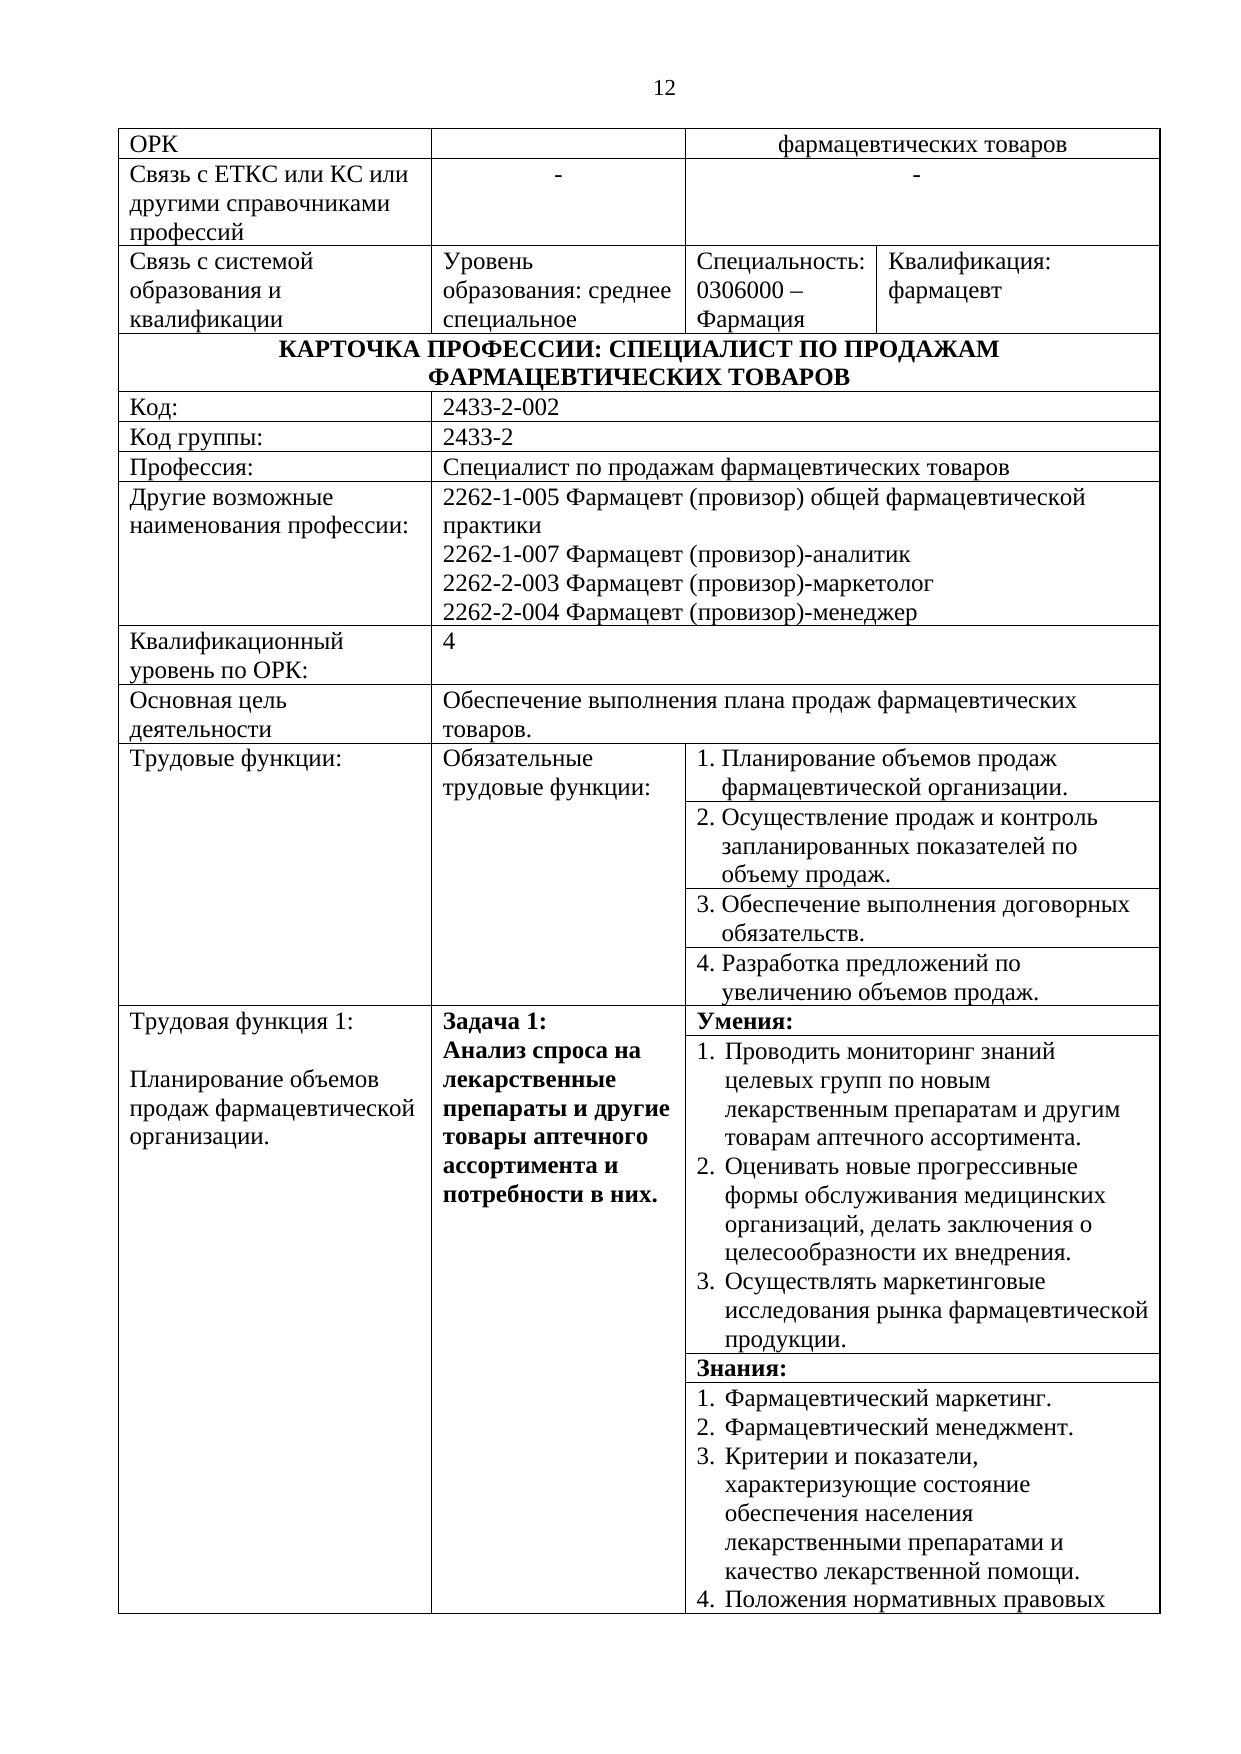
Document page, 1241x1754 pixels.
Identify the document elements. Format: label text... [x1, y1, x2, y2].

table_cell Обязательные трудовые функции: [432, 744, 685, 1005]
table_cell Квалификация: фармацевт [877, 246, 1159, 333]
table_cell Специалист по продажам фармацевтических товаров [432, 452, 1159, 481]
table_cell Задача 1: Анализ спроса на лекарственные препараты и другие товары аптечного ассортимента и потребности в них. [432, 1006, 685, 1613]
table_cell Планирование объемов продаж фармацевтической организации. [686, 744, 1159, 801]
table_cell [686, 1383, 1159, 1613]
table_cell 2262-1-005 Фармацевт (провизор) общей фармацевтической практики 2262-1-007 Фармацевт (провизор)-аналитик 2262-2-003 Фармацевт (провизор)-маркетолог 2262-2-004 Фармацевт (провизор)-менеджер [432, 482, 1159, 625]
table_cell Другие возможные наименования профессии: [119, 482, 431, 625]
table_cell Специальность: 0306000 – Фармация [686, 246, 876, 333]
table_cell Уровень образования: среднее специальное [432, 246, 685, 333]
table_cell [686, 129, 1159, 158]
table_cell -2 [686, 159, 1159, 245]
table_cell - [432, 159, 685, 245]
table_cell Осуществление продаж и контроль запланированных показателей по объему продаж. [686, 802, 1159, 888]
table_cell Проводить мониторинг знаний целевых групп по новым лекарственным препаратам и другим товарам аптечного ассортимента. Оценивать новые прогрессивные формы обслуживания медицинских организаций, делать заключения о целесообразности их внедрения. Осуществлять маркетинговые исследования рынка фармацевтической продукции. [686, 1036, 1159, 1352]
table_cell 4 [432, 129, 685, 158]
table_cell Обеспечение выполнения плана продаж фармацевтических товаров. [432, 685, 1159, 742]
table_cell Профессия: [119, 452, 431, 481]
table_cell Основная цель деятельности [119, 685, 431, 742]
table_cell Разработка предложений по увеличению объемов продаж. [686, 948, 1159, 1005]
table_cell 2433-2-002 [432, 392, 1159, 421]
table_cell КАРТОЧКА ПРОФЕССИИ: СПЕЦИАЛИСТ ПО ПРОДАЖАМ ФАРМАЦЕВТИЧЕСКИХ ТОВАРОВ [119, 334, 1159, 391]
table_cell Умения: [686, 1006, 1159, 1035]
table_cell Код: [119, 392, 431, 421]
table_cell Знания: [686, 1354, 1159, 1382]
table_cell Обеспечение выполнения договорных обязательств. [686, 889, 1159, 947]
table_cell Связь с системой образования и квалификации [119, 246, 431, 333]
table_cell 4 [432, 626, 1159, 684]
table_cell Связь с ЕТКС или КС или другими справочниками профессий [119, 159, 431, 245]
table_cell 2433-2 [432, 422, 1159, 451]
table_cell Квалификационный уровень по ОРК: [119, 626, 431, 684]
table_cell Трудовая функция 1: Планирование объемов продаж фармацевтической организации. [119, 1006, 431, 1613]
table_cell Код группы: [119, 422, 431, 451]
table_cell Трудовые функции: [119, 744, 431, 1005]
